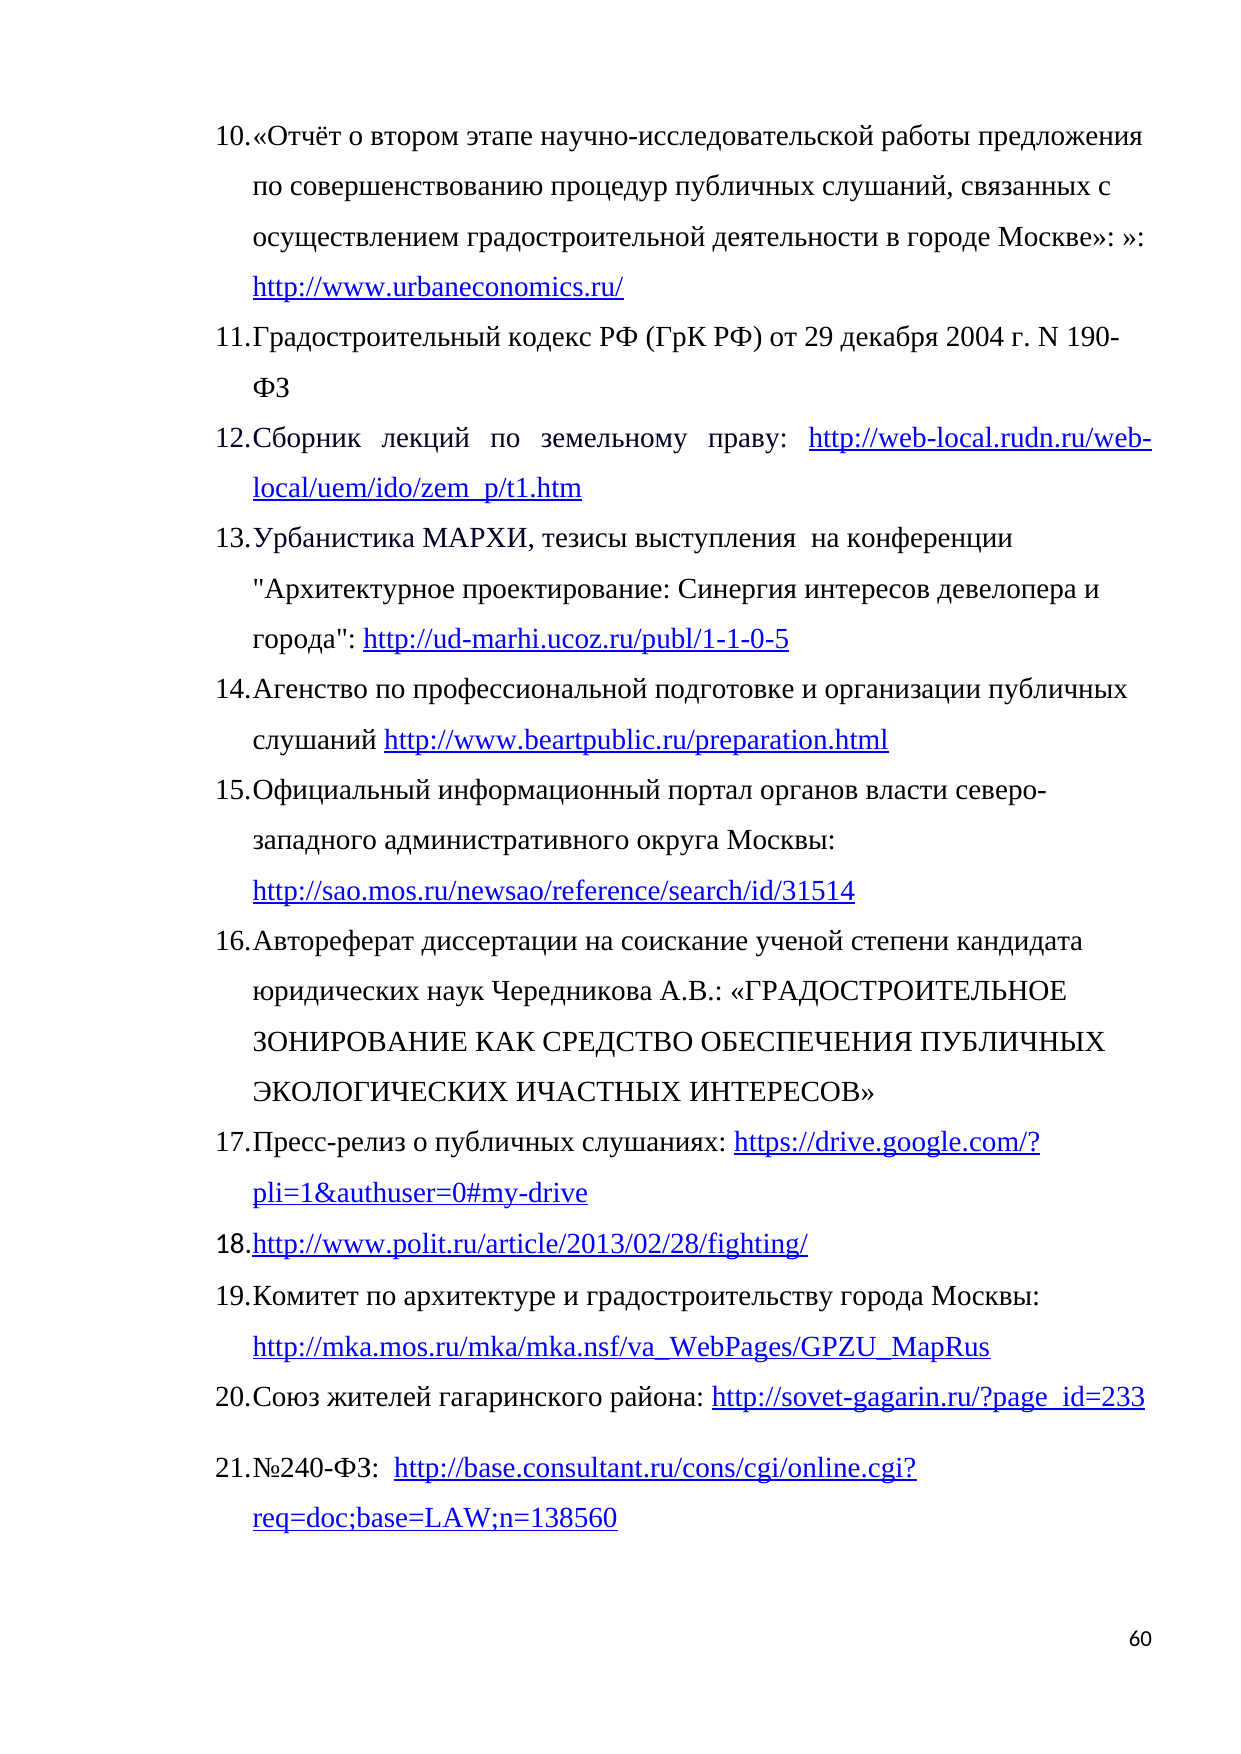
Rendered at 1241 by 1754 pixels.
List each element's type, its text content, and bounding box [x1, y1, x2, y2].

list http://www.polit.ru/article/2013/02/28/fighting/ [215, 1225, 1152, 1261]
list Союз жителей гагаринского района: http://sovet-gagarin.ru/?page_id=233 [215, 1379, 1152, 1413]
list Сборник лекций по земельному праву: http://web-local.rudn.ru/web-local/uem/ido/zem_p/t1.htm [215, 420, 1152, 504]
list №240-ФЗ: http://base.consultant.ru/cons/cgi/online.cgi?req=doc;base=LAW;n=138560 [215, 1450, 1152, 1534]
list Автореферат диссертации на соискание ученой степени кандидата юридических наук Чередникова А.В.: «ГРАДОСТРОИТЕЛЬНОЕ ЗОНИРОВАНИЕ КАК СРЕДСТВО ОБЕСПЕЧЕНИЯ ПУБЛИЧНЫХ ЭКОЛОГИЧЕСКИХ ИЧАСТНЫХ ИНТЕРЕСОВ» [215, 923, 1152, 1108]
list Пресс-релиз о публичных слушаниях: https://drive.google.com/?pli=1&authuser=0#my-drive [215, 1124, 1152, 1208]
list Комитет по архитектуре и градостроительству города Москвы: http://mka.mos.ru/mka/mka.nsf/va_WebPages/GPZU_MapRus [215, 1278, 1152, 1362]
list Официальный информационный портал органов власти северо-западного административного округа Москвы: http://sao.mos.ru/newsao/reference/search/id/31514 [215, 772, 1152, 906]
list Агенство по профессиональной подготовке и организации публичных слушаний http://www.beartpublic.ru/preparation.html [215, 672, 1152, 755]
list Урбанистика МАРХИ, тезисы выступления на конференции "Архитектурное проектирование: Синергия интересов девелопера и города": http://ud-marhi.ucoz.ru/publ/1-1-0-5 [215, 521, 1152, 655]
list «Отчёт о втором этапе научно-исследовательской работы предложения по совершенствованию процедур публичных слушаний, связанных с осуществлением градостроительной деятельности в городе Москве»: »: http://www.urbaneconomics.ru/ [215, 118, 1152, 303]
list Градостроительный кодекс РФ (ГрК РФ) от 29 декабря . N 190-ФЗ [215, 319, 1152, 403]
